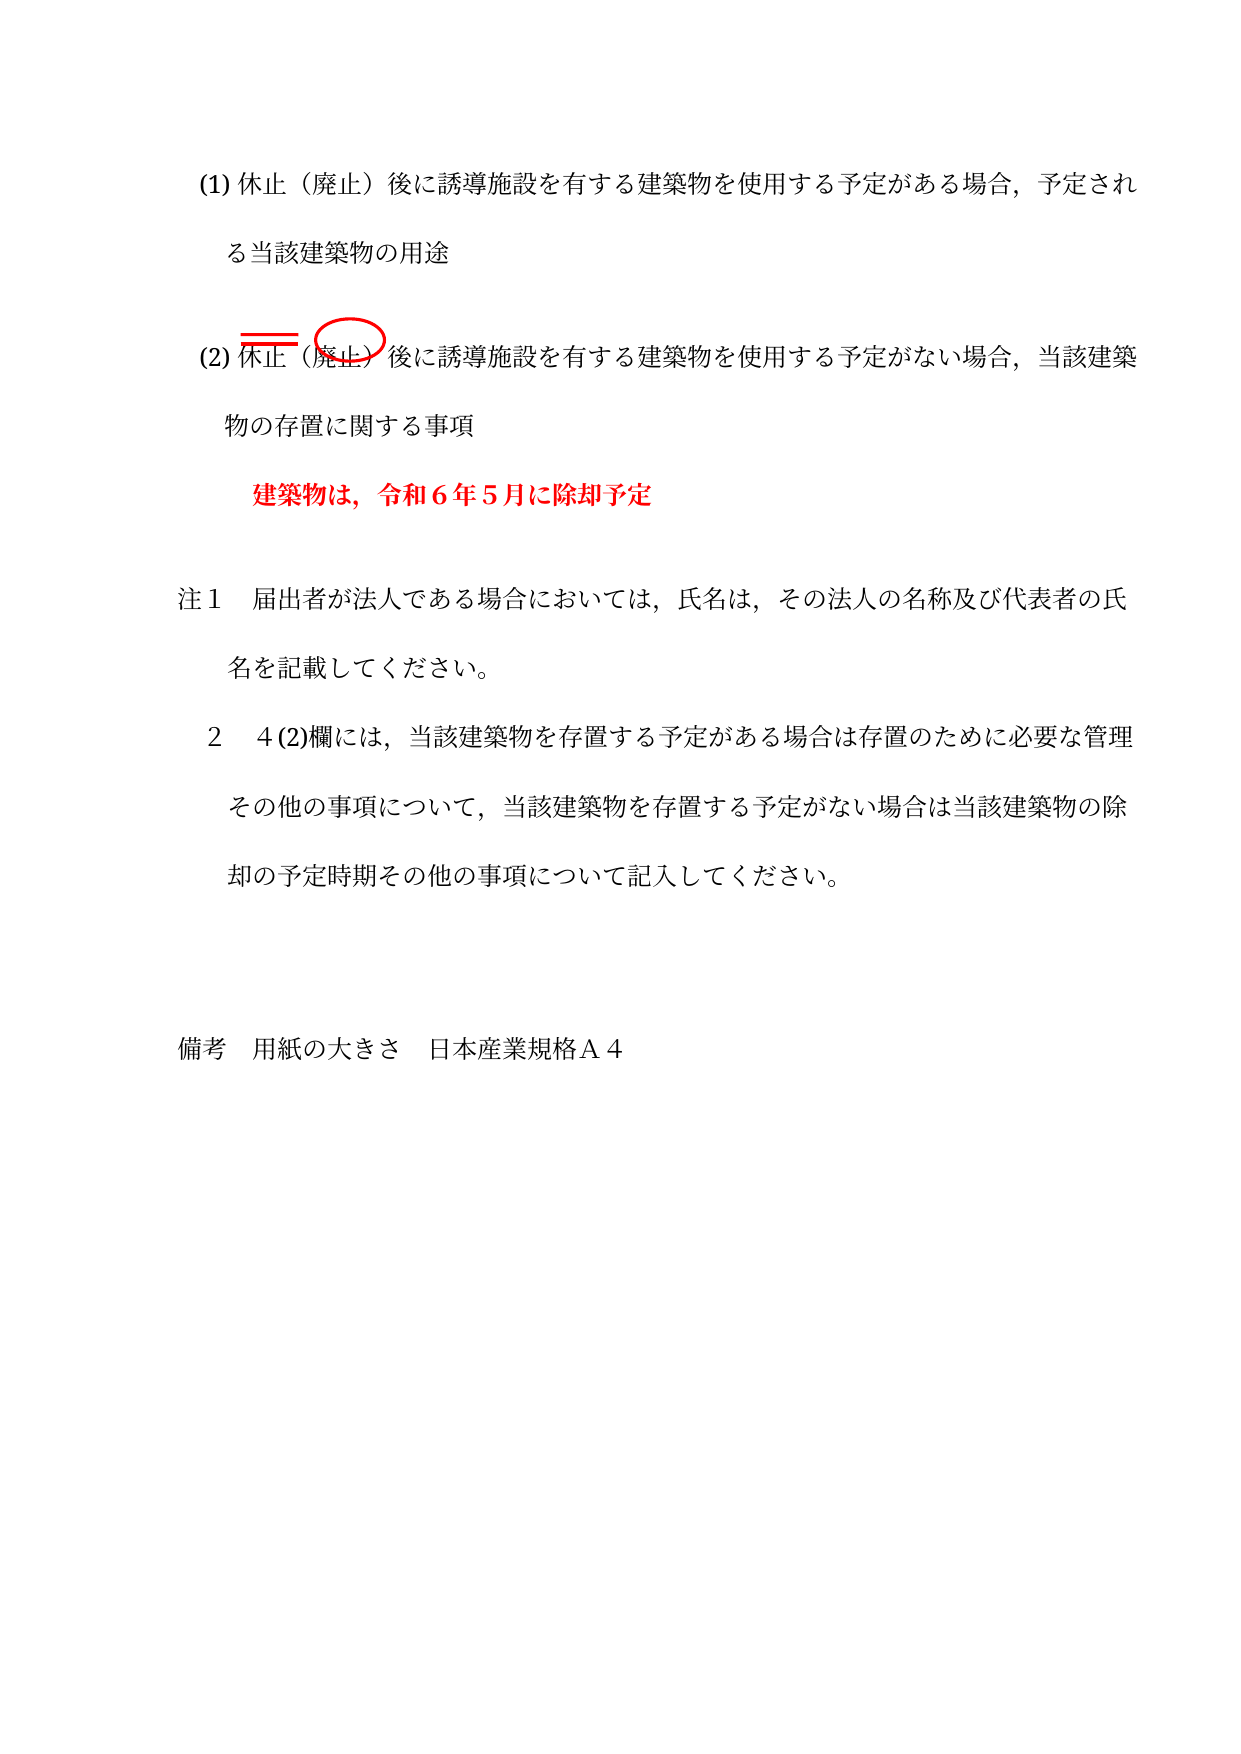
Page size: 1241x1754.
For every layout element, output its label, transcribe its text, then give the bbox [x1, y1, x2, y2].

text 備考 用紙の大きさ 日本産業規格Ａ４ [177, 1013, 1152, 1082]
text 建築物は，令和６年５月に除却予定 [177, 459, 1152, 529]
text ２ ４(2)欄には，当該建築物を存置する予定がある場合は存置のために必要な管理その他の事項について，当該建築物を存置する予定がない場合は当該建築物の除却の予定時期その他の事項について記入してください。 [202, 702, 1152, 909]
text (1) 休止（廃止）後に誘導施設を有する建築物を使用する予定がある場合，予定される当該建築物の用途 [199, 148, 1152, 287]
text (2) 休止（廃止）後に誘導施設を有する建築物を使用する予定がない場合，当該建築物の存置に関する事項 [199, 321, 1152, 459]
text 注１ 届出者が法人である場合においては，氏名は，その法人の名称及び代表者の氏名を記載してください。 [177, 563, 1152, 702]
